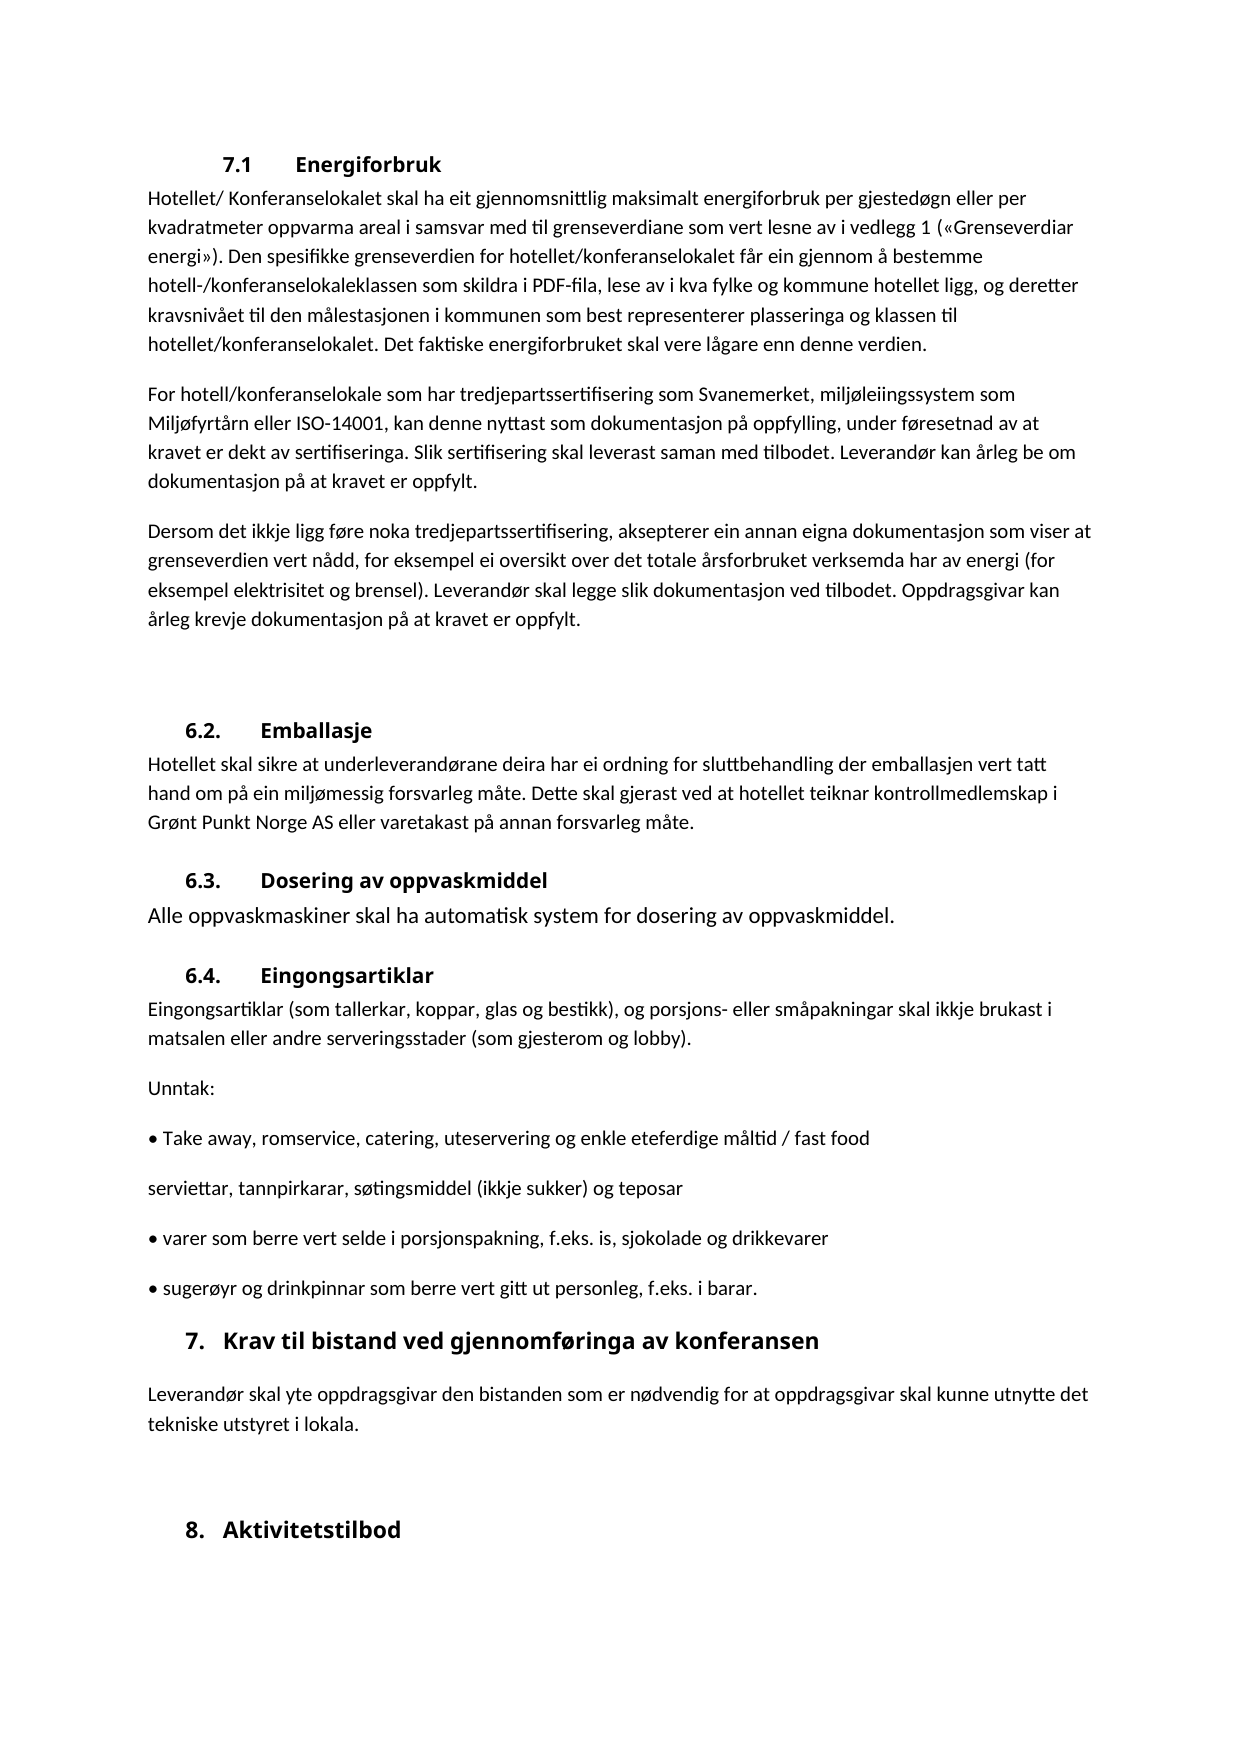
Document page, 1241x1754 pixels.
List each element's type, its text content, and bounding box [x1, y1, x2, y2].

text Hotellet skal sikre at underleverandørane deira har ei ordning for sluttbehandling der emballasjen vert tatt hand om på ein miljømessig forsvarleg måte. Dette skal gjerast ved at hotellet teiknar kontrollmedlemskap i Grønt Punkt Norge AS eller varetakast på annan forsvarleg måte. [148, 751, 1093, 835]
text serviettar, tannpirkarar, søtingsmiddel (ikkje sukker) og teposar [148, 1175, 1093, 1200]
subtitle Krav til bistand ved gjennomføringa av konferansen [185, 1325, 1093, 1356]
text For hotell/konferanselokale som har tredjepartssertifisering som Svanemerket, miljøleiingssystem som Miljøfyrtårn eller ISO-14001, kan denne nyttast som dokumentasjon på oppfylling, under føresetnad av at kravet er dekt av sertifiseringa. Slik sertifisering skal leverast saman med tilbodet. Leverandør kan årleg be om dokumentasjon på at kravet er oppfylt. [148, 381, 1093, 494]
subtitle Eingongsartiklar [185, 958, 1093, 989]
text • varer som berre vert selde i porsjonspakning, f.eks. is, sjokolade og drikkevarer [148, 1225, 1093, 1250]
text Unntak: [148, 1075, 1093, 1100]
text • Take away, romservice, catering, uteservering og enkle eteferdige måltid / fast food [148, 1125, 1093, 1150]
text Hotellet/ Konferanselokalet skal ha eit gjennomsnittlig maksimalt energiforbruk per gjestedøgn eller per kvadratmeter oppvarma areal i samsvar med til grenseverdiane som vert lesne av i vedlegg 1 («Grenseverdiar energi»). Den spesifikke grenseverdien for hotellet/konferanselokalet får ein gjennom å bestemme hotell-/konferanselokaleklassen som skildra i PDF-fila, lese av i kva fylke og kommune hotellet ligg, og deretter kravsnivået til den målestasjonen i kommunen som best representerer plasseringa og klassen til hotellet/konferanselokalet. Det faktiske energiforbruket skal vere lågare enn denne verdien. [148, 185, 1093, 356]
text Leverandør skal yte oppdragsgivar den bistanden som er nødvendig for at oppdragsgivar skal kunne utnytte det tekniske utstyret i lokala. [148, 1382, 1093, 1436]
subtitle 7.1 Energiforbruk [223, 148, 1093, 179]
text Dersom det ikkje ligg føre noka tredjepartssertifisering, aksepterer ein annan eigna dokumentasjon som viser at grenseverdien vert nådd, for eksempel ei oversikt over det totale årsforbruket verksemda har av energi (for eksempel elektrisitet og brensel). Leverandør skal legge slik dokumentasjon ved tilbodet. Oppdragsgivar kan årleg krevje dokumentasjon på at kravet er oppfylt. [148, 518, 1093, 631]
text • sugerøyr og drinkpinnar som berre vert gitt ut personleg, f.eks. i barar. [148, 1275, 1093, 1300]
subtitle Aktivitetstilbod [185, 1514, 1093, 1546]
subtitle Dosering av oppvaskmiddel [185, 863, 1093, 895]
text Alle oppvaskmaskiner skal ha automatisk system for dosering av oppvaskmiddel. [148, 901, 1093, 929]
subtitle Emballasje [185, 713, 1093, 745]
text Eingongsartiklar (som tallerkar, koppar, glas og bestikk), og porsjons- eller småpakningar skal ikkje brukast i matsalen eller andre serveringsstader (som gjesterom og lobby). [148, 996, 1093, 1050]
